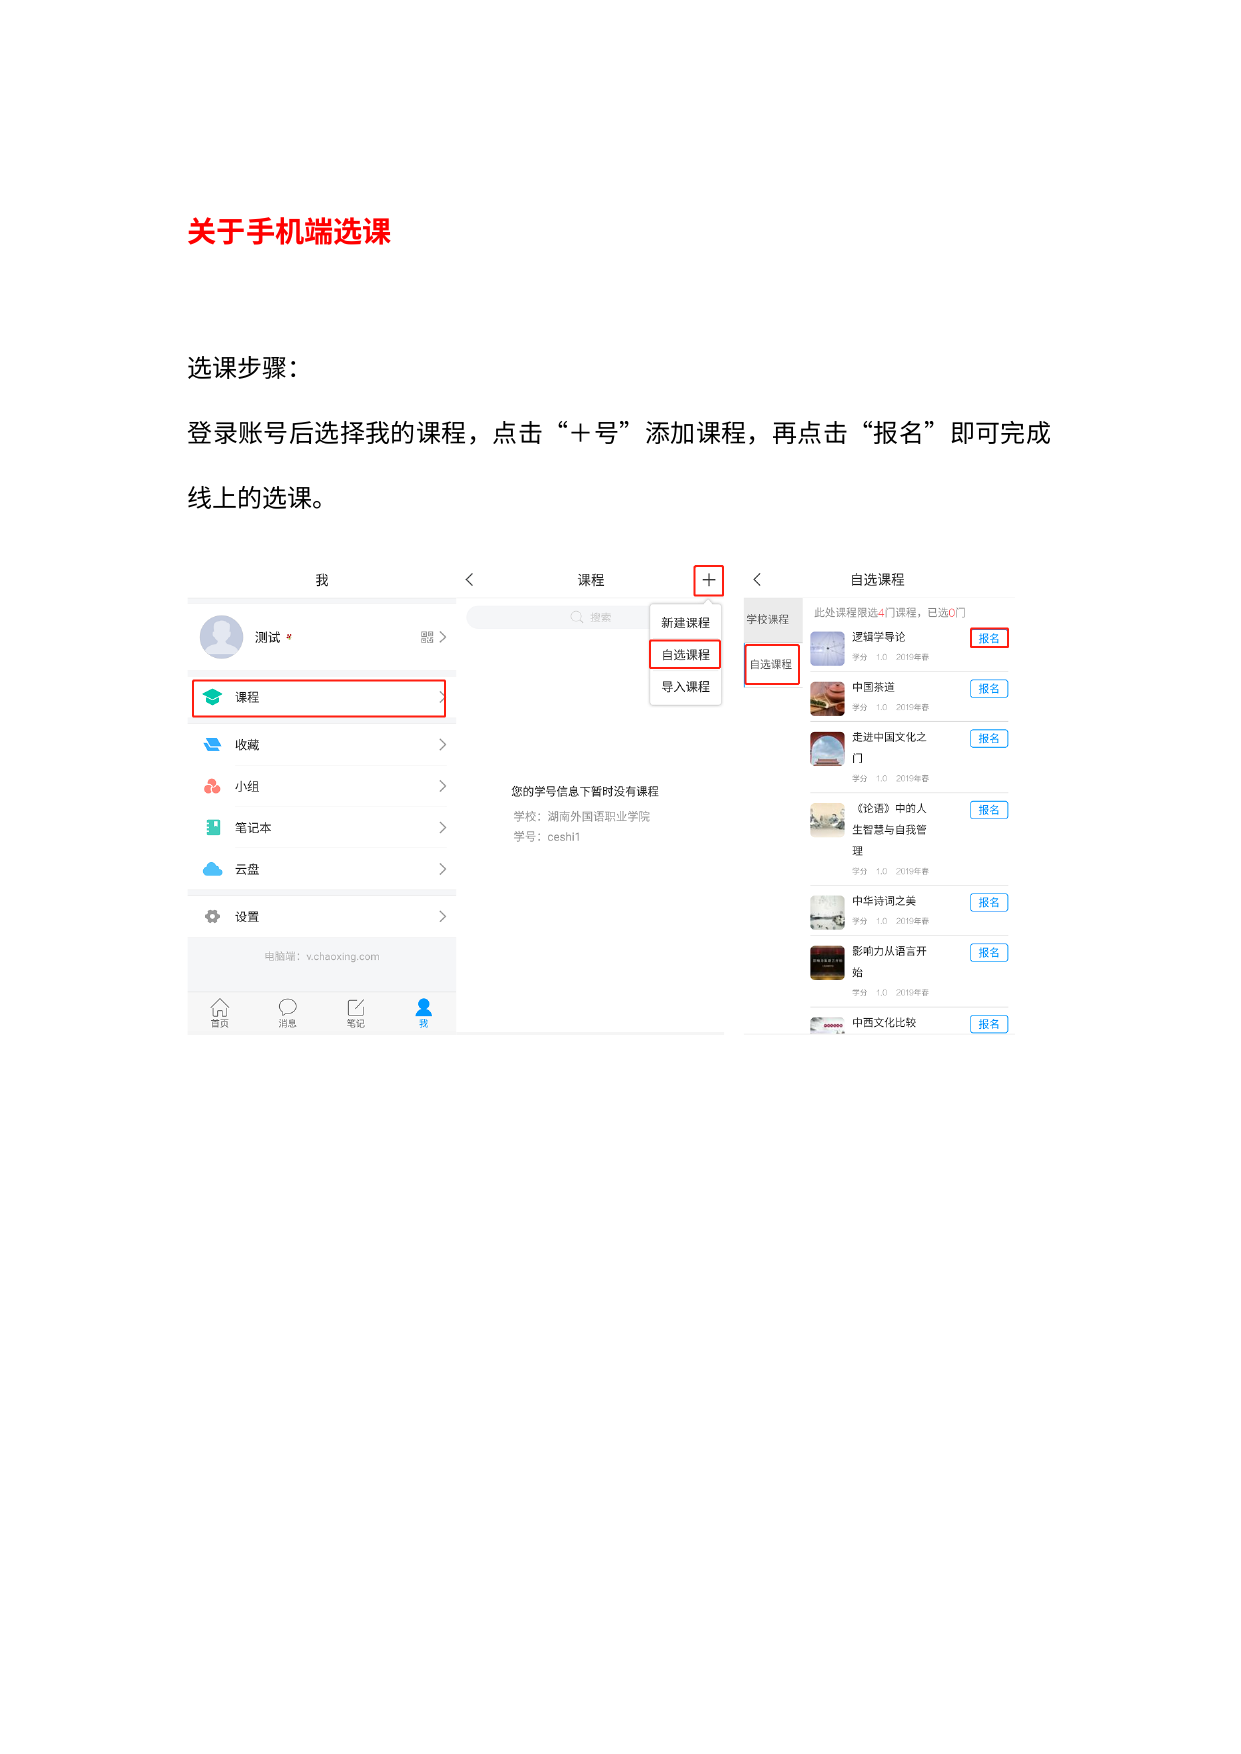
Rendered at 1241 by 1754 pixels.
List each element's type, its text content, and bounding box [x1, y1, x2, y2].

picture [743, 562, 1015, 1035]
picture [187, 562, 725, 1035]
text 登录账号后选择我的课程，点击“＋号”添加课程，再点击“报名”即可完成线上的选课。 [187, 399, 1053, 529]
subtitle 关于手机端选课 [187, 197, 1053, 262]
text 选课步骤： [187, 334, 1053, 399]
